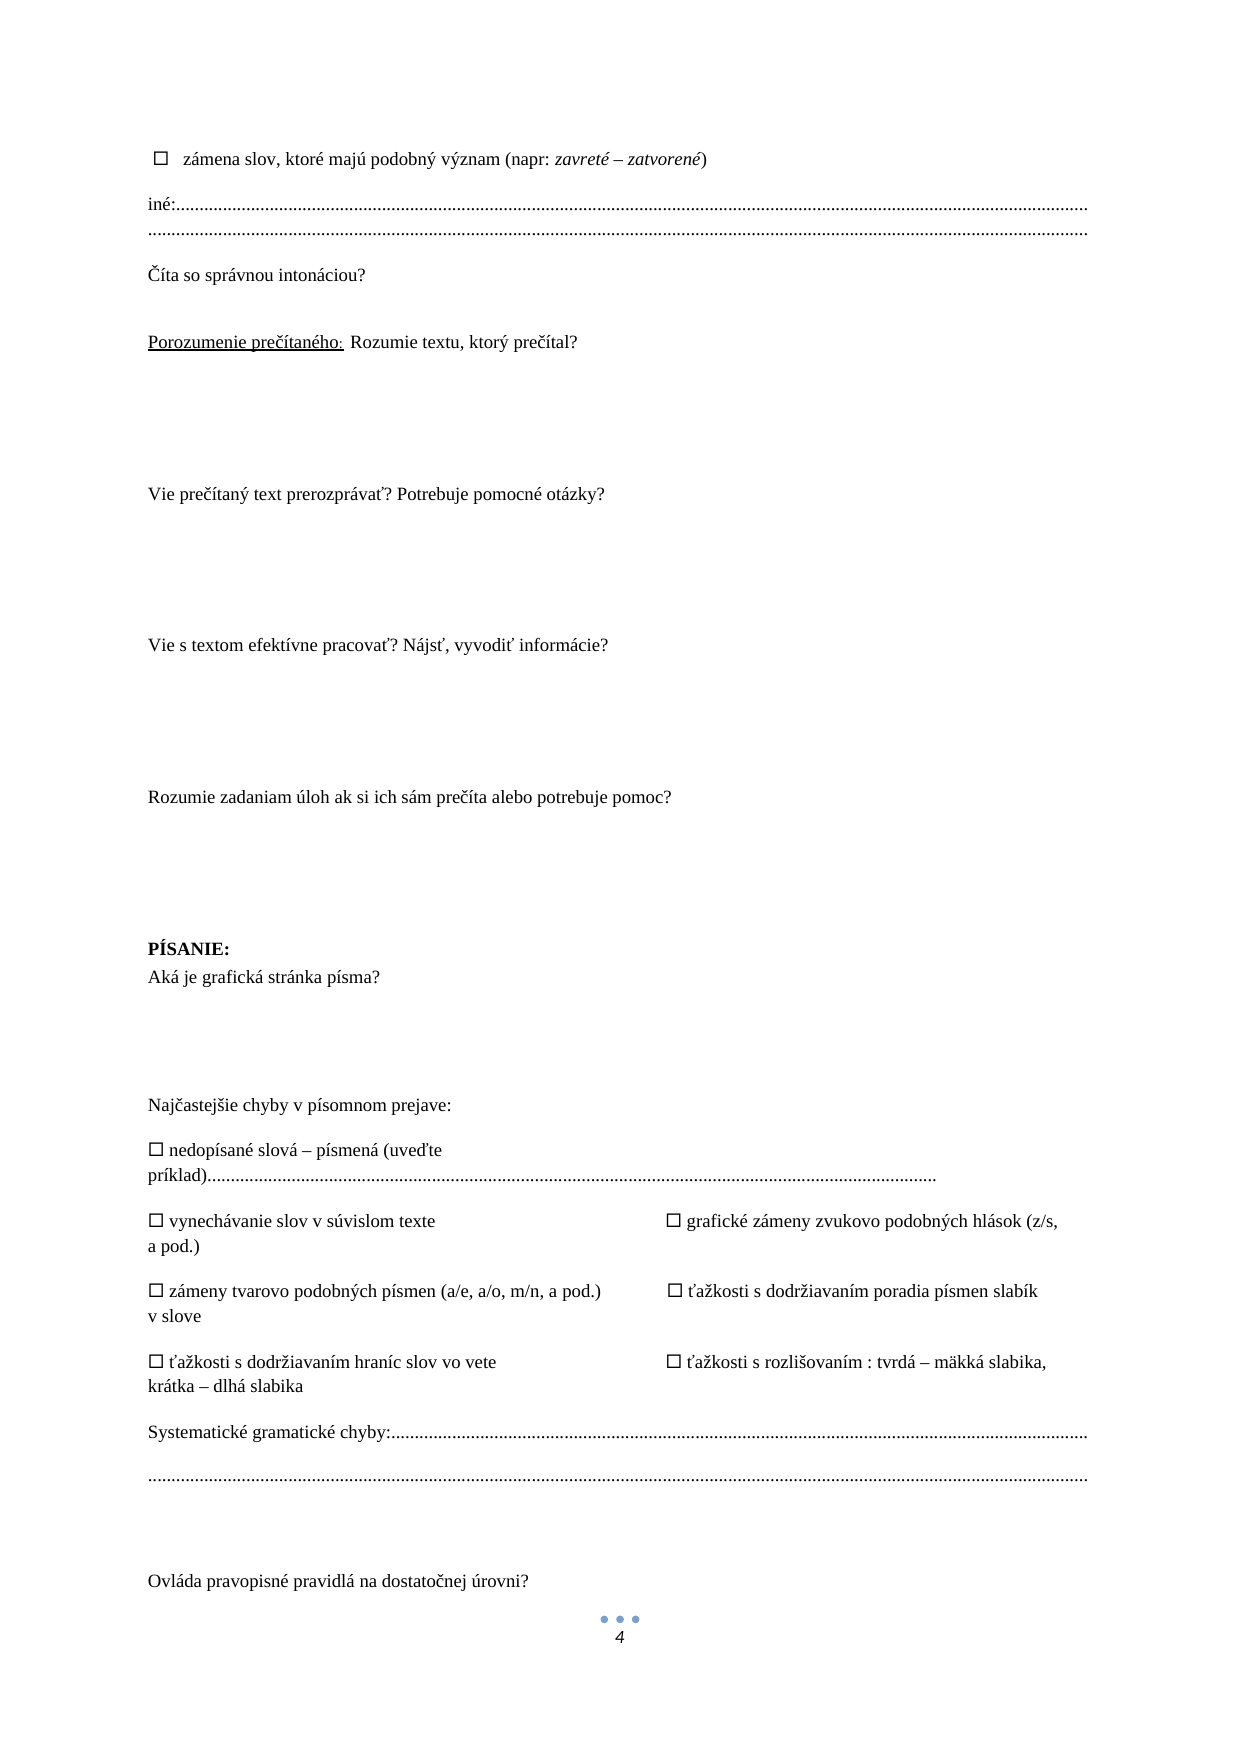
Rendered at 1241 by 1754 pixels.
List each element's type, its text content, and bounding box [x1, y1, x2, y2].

subtitle PÍSANIE: [148, 938, 1093, 959]
text ......................................................................................................................................................................................................... [148, 1464, 1093, 1486]
text Najčastejšie chyby v písomnom prejave: [148, 1094, 1093, 1115]
text nedopísané slová – písmená (uveďte príklad)............................................................................................................................................................ [148, 1139, 1093, 1186]
text Aká je grafická stránka písma? [148, 966, 1093, 988]
text Vie prečítaný text prerozprávať? Potrebuje pomocné otázky? [148, 483, 1093, 504]
text Porozumenie prečítaného: Rozumie textu, ktorý prečítal? [148, 331, 1093, 352]
text ťažkosti s dodržiavaním hraníc slov vo vete ťažkosti s rozlišovaním : tvrdá – mäkká slabika, krátka – dlhá slabika [148, 1351, 1093, 1397]
subtitle Systematické gramatické chyby:..................................................................................................................................................... [148, 1421, 1093, 1442]
text Vie s textom efektívne pracovať? Nájsť, vyvodiť informácie? [148, 634, 1093, 656]
text zámeny tvarovo podobných písmen (a/e, a/o, m/n, a pod.) ťažkosti s dodržiavaním poradia písmen slabík v slove [148, 1280, 1093, 1326]
text Ovláda pravopisné pravidlá na dostatočnej úrovni? [148, 1570, 1093, 1592]
text Číta so správnou intonáciou? [148, 264, 1093, 285]
text zámena slov, ktoré majú podobný význam (napr: zavreté – zatvorené) [148, 148, 1093, 169]
text Rozumie zadaniam úloh ak si ich sám prečíta alebo potrebuje pomoc? [148, 786, 1093, 808]
text vynechávanie slov v súvislom texte grafické zámeny zvukovo podobných hlások (z/s, a pod.) [148, 1210, 1093, 1256]
text iné:............................................................................................................................................................................................................................................................................................................................................................................................................ [148, 193, 1093, 239]
